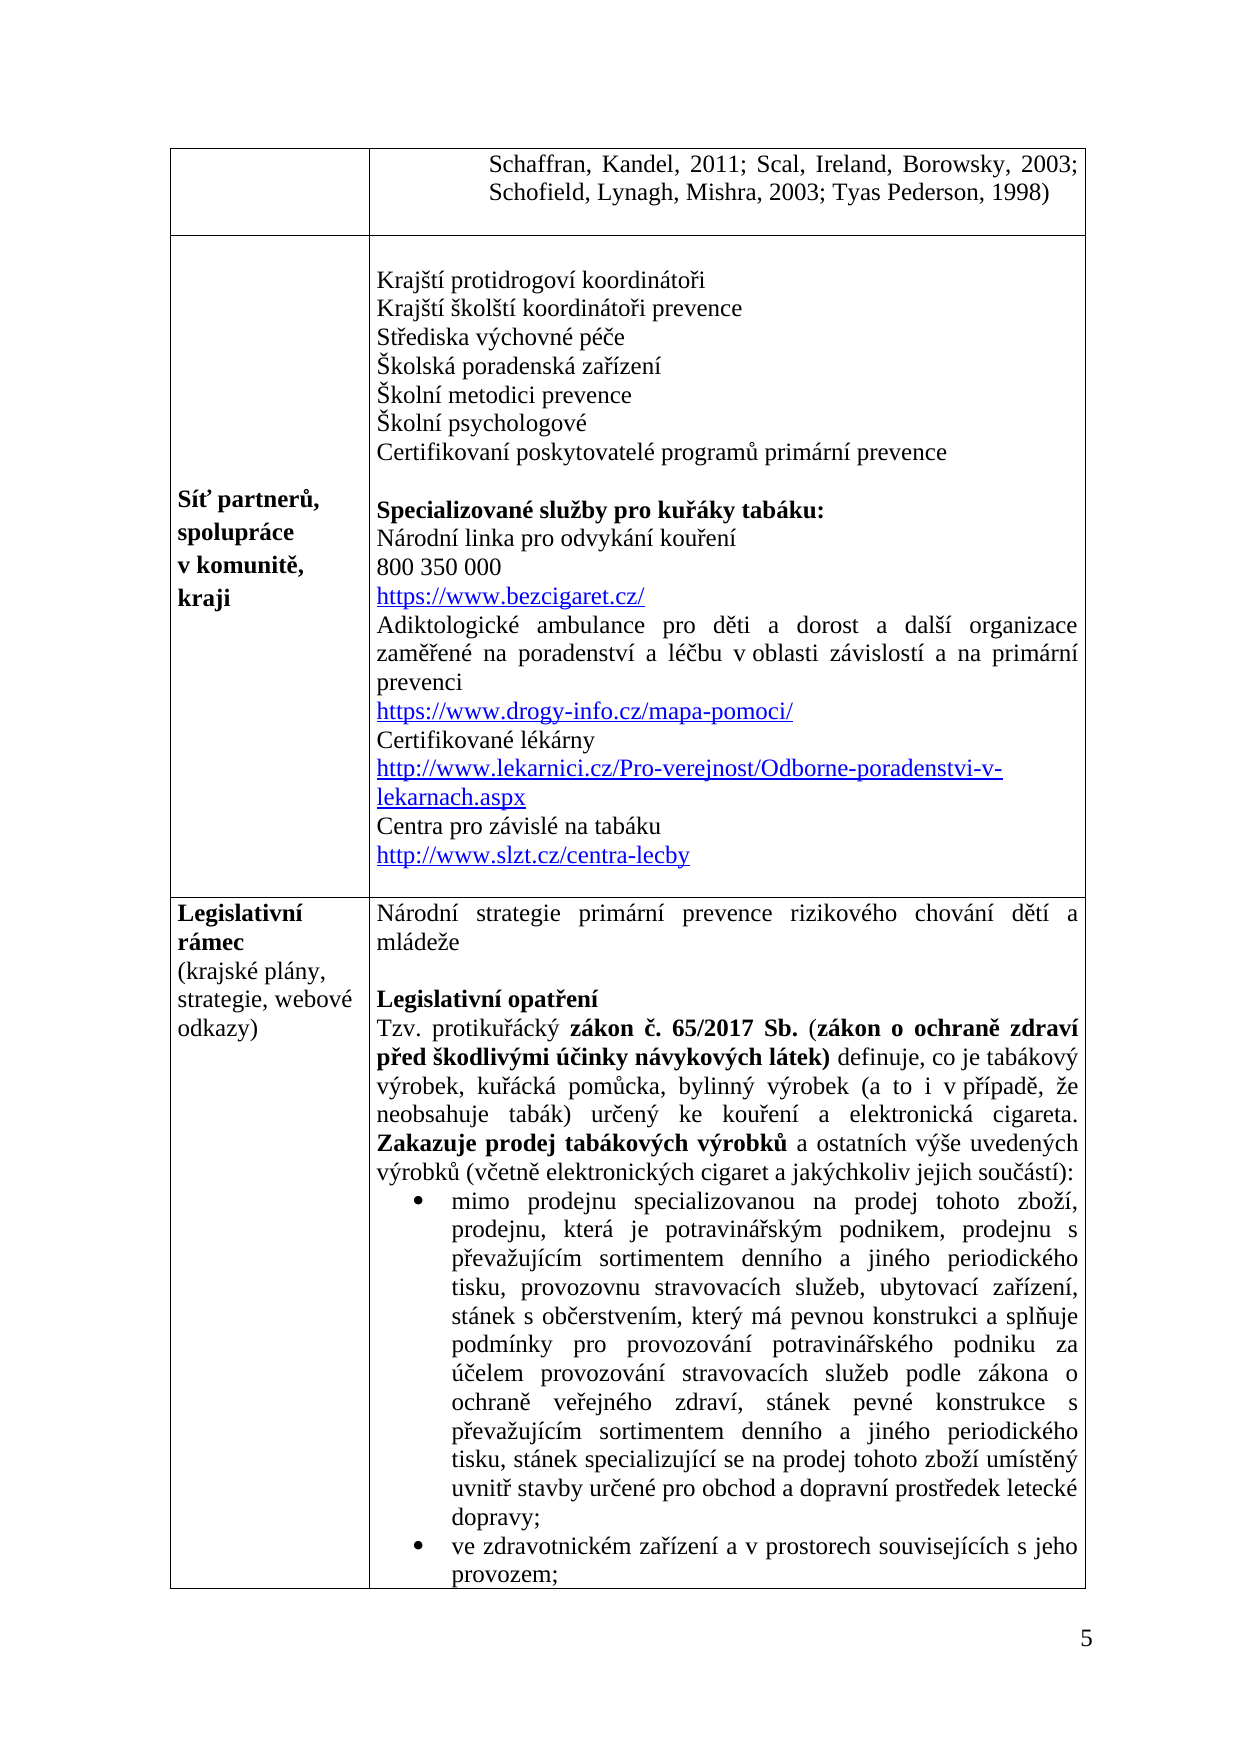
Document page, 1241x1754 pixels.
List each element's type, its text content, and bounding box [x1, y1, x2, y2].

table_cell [370, 149, 1085, 235]
table_cell Síť partnerů, spolupráce v komunitě, kraji [171, 236, 369, 897]
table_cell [370, 898, 1085, 1588]
table_cell Krajští protidrogoví koordinátoři Krajští školští koordinátoři prevence Střediska výchovné péče Školská poradenská zařízení Školní metodici prevence Školní psychologové Certifikovaní poskytovatelé programů primární prevence Specializované služby pro kuřáky tabáku: Národní linka pro odvykání kouření 800 350 000 https://www.bezcigaret.cz/ Adiktologické ambulance pro děti a dorost a další organizace zaměřené na poradenství a léčbu v oblasti závislostí a na primární prevenci https://www.drogy-info.cz/mapa-pomoci/ Certifikované lékárny http://www.lekarnici.cz/Pro-verejnost/Odborne-poradenstvi-v-lekarnach.aspx Centra pro závislé na tabáku http://www.slzt.cz/centra-lecby [370, 236, 1085, 897]
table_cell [171, 149, 369, 235]
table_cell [171, 898, 369, 1588]
